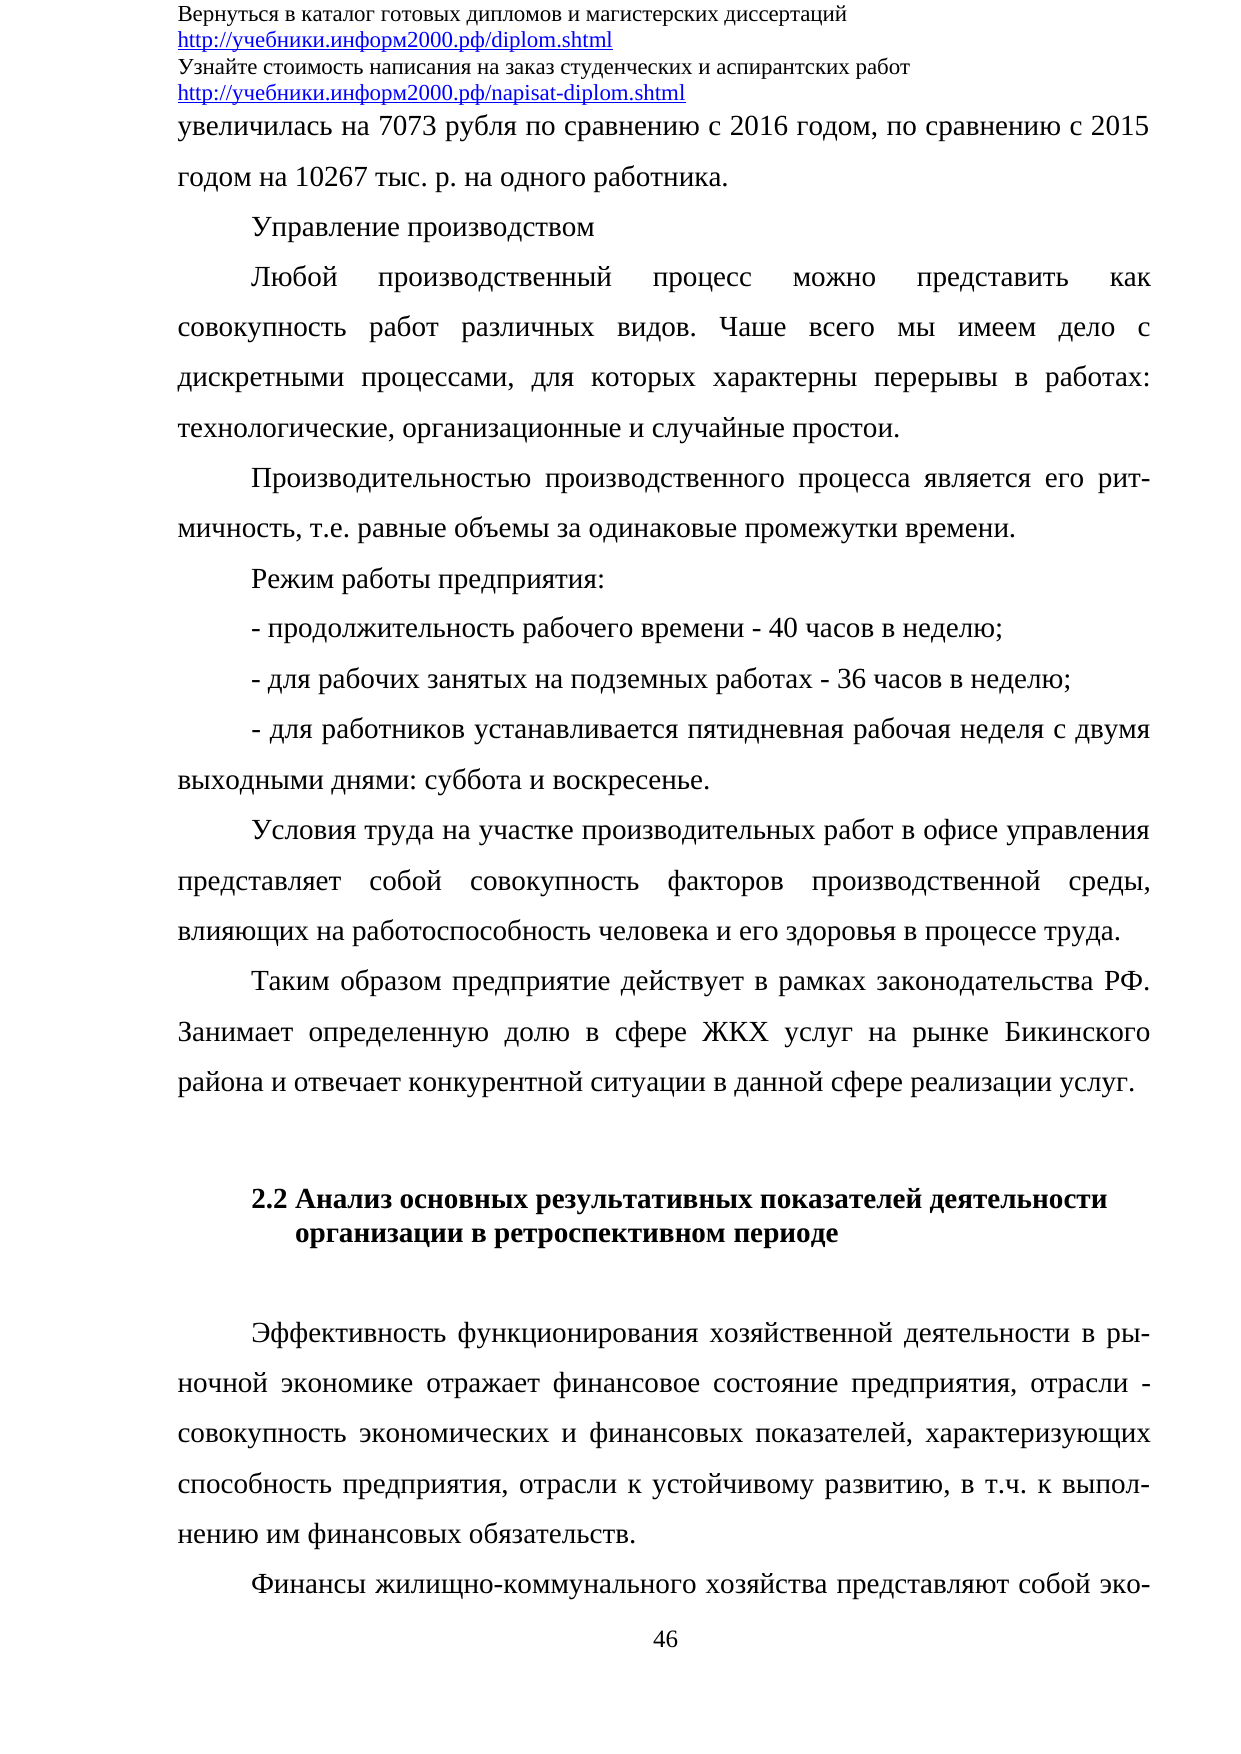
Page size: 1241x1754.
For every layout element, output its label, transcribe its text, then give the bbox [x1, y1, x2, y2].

list - для работников устанавливается пятидневная рабочая неделя с двумя выходными днями: суббота и воскресенье. [177, 711, 1151, 795]
text Производительностью производственного процесса является его рит- мичность, т.е. равные объемы за одинаковые промежутки времени. [177, 460, 1151, 544]
text Таким образом предприятие действует в рамках законодательства РФ. Занимает определенную долю в сфере ЖКХ услуг на рынке Бикинского района и отвечает конкурентной ситуации в данной сфере реализации услуг. [177, 963, 1151, 1098]
text Условия труда на участке производительных работ в офисе управления представляет собой совокупность факторов производственной среды, влияющих на работоспособность человека и его здоровья в процессе труда. [177, 812, 1151, 947]
text организации в ретроспективном периоде [177, 1215, 1151, 1249]
text Режим работы предприятия: [177, 561, 1151, 594]
text Управление производством [177, 209, 1151, 242]
text Любой производственный процесс можно представить как совокупность работ различных видов. Чаше всего мы имеем дело с дискретными процессами, для которых характерны перерывы в работах: технологические, организационные и случайные простои. [177, 259, 1151, 443]
list - для рабочих занятых на подземных работах - 36 часов в неделю; [251, 661, 1151, 694]
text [177, 1566, 1151, 1600]
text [177, 108, 1151, 192]
text 2.2 Анализ основных результативных показателей деятельности [177, 1182, 1151, 1215]
text Эффективность функционирования хозяйственной деятельности в ры- ночной экономике отражает финансовое состояние предприятия, отрасли - совокупность экономических и финансовых показателей, характеризующих способность предприятия, отрасли к устойчивому развитию, в т.ч. к выпол- нению им финансовых обязательств. [177, 1315, 1151, 1549]
list - продолжительность рабочего времени - 40 часов в неделю; [251, 611, 1151, 644]
